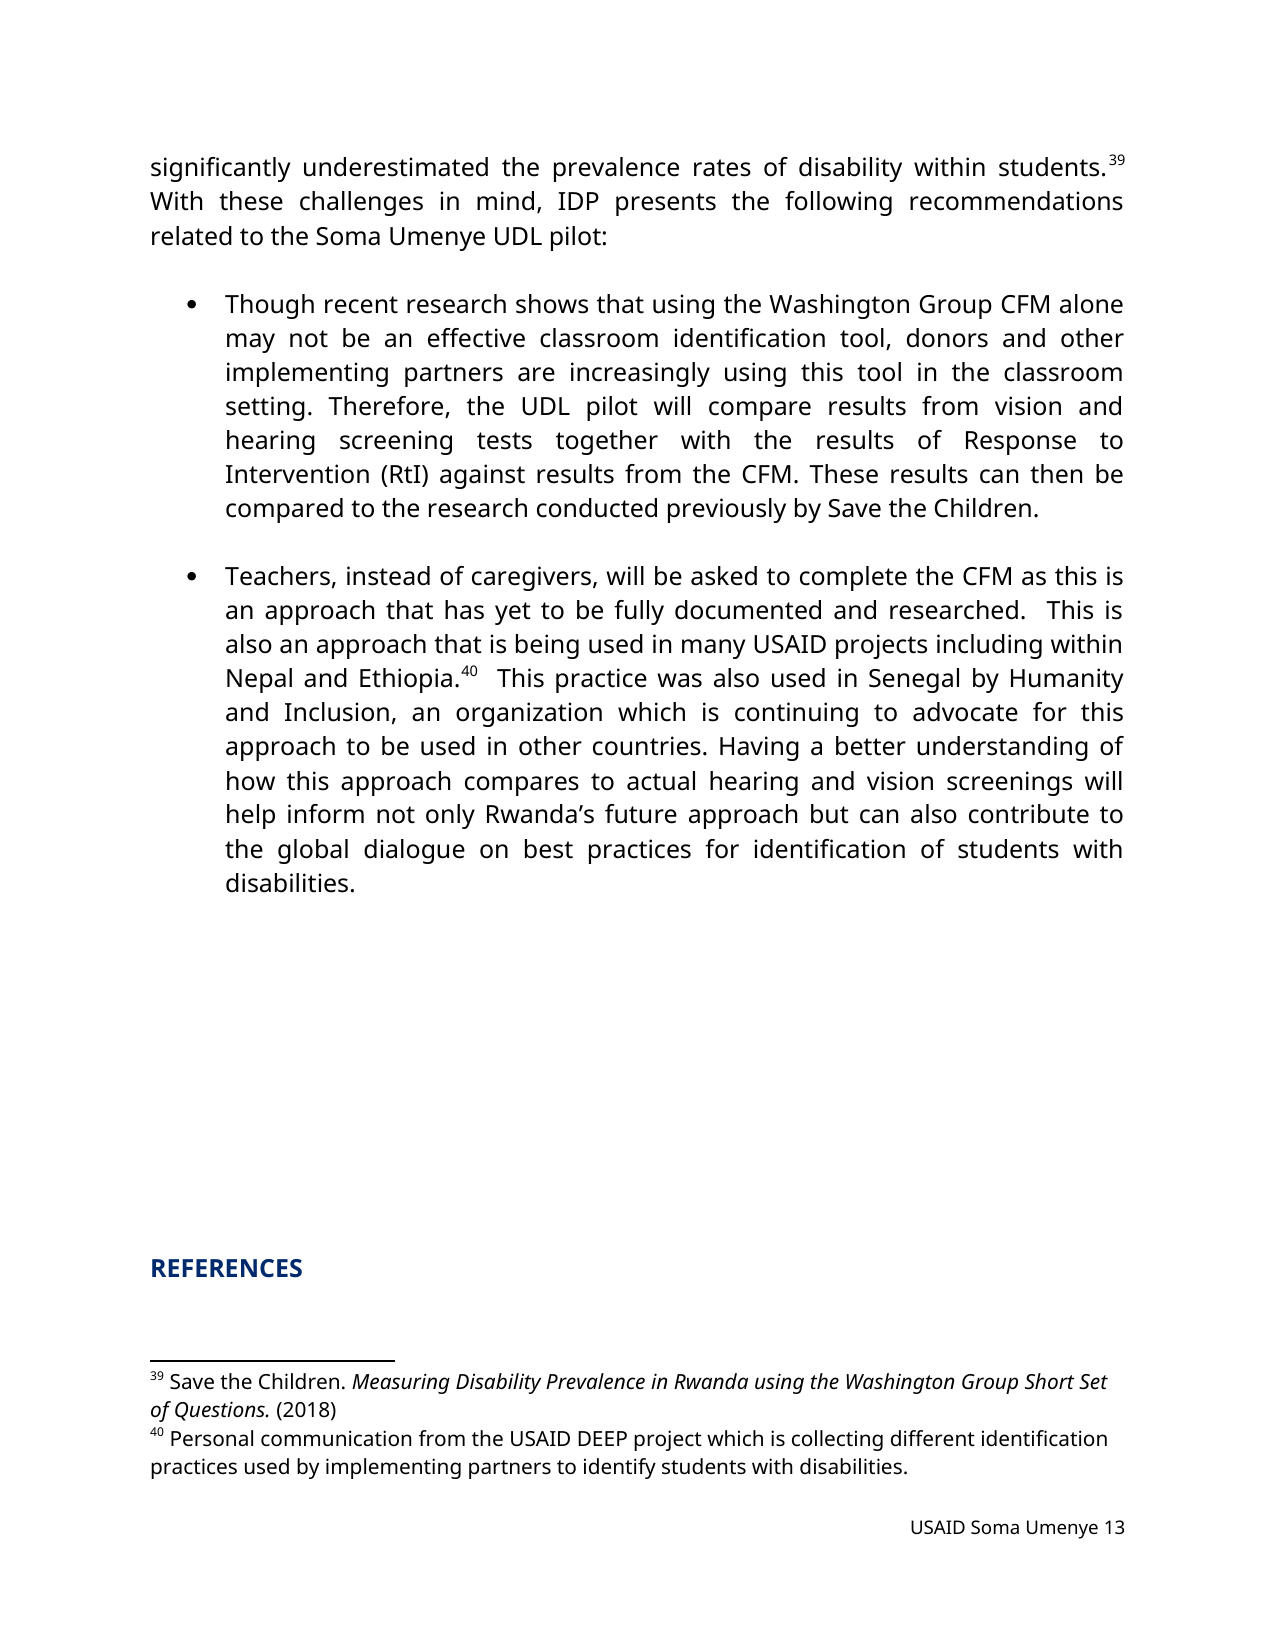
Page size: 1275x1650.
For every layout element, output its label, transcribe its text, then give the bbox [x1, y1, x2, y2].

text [150, 150, 1125, 252]
list Though recent research shows that using the Washington Group CFM alone may not be an effective classroom identification tool, donors and other implementing partners are increasingly using this tool in the classroom setting. Therefore, the UDL pilot will compare results from vision and hearing screening tests together with the results of Response to Intervention (RtI) against results from the CFM. These results can then be compared to the research conducted previously by Save the Children. [187, 286, 1125, 525]
list Teachers, instead of caregivers, will be asked to complete the CFM as this is an approach that has yet to be fully documented and researched. This is also an approach that is being used in many USAID projects including within Nepal and Ethiopia. This practice was also used in Senegal by Humanity and Inclusion, an organization which is continuing to advocate for this approach to be used in other countries. Having a better understanding of how this approach compares to actual hearing and vision screenings will help inform not only Rwanda’s future approach but can also contribute to the global dialogue on best practices for identification of students with disabilities. [187, 559, 1125, 899]
text references [150, 1251, 1200, 1285]
